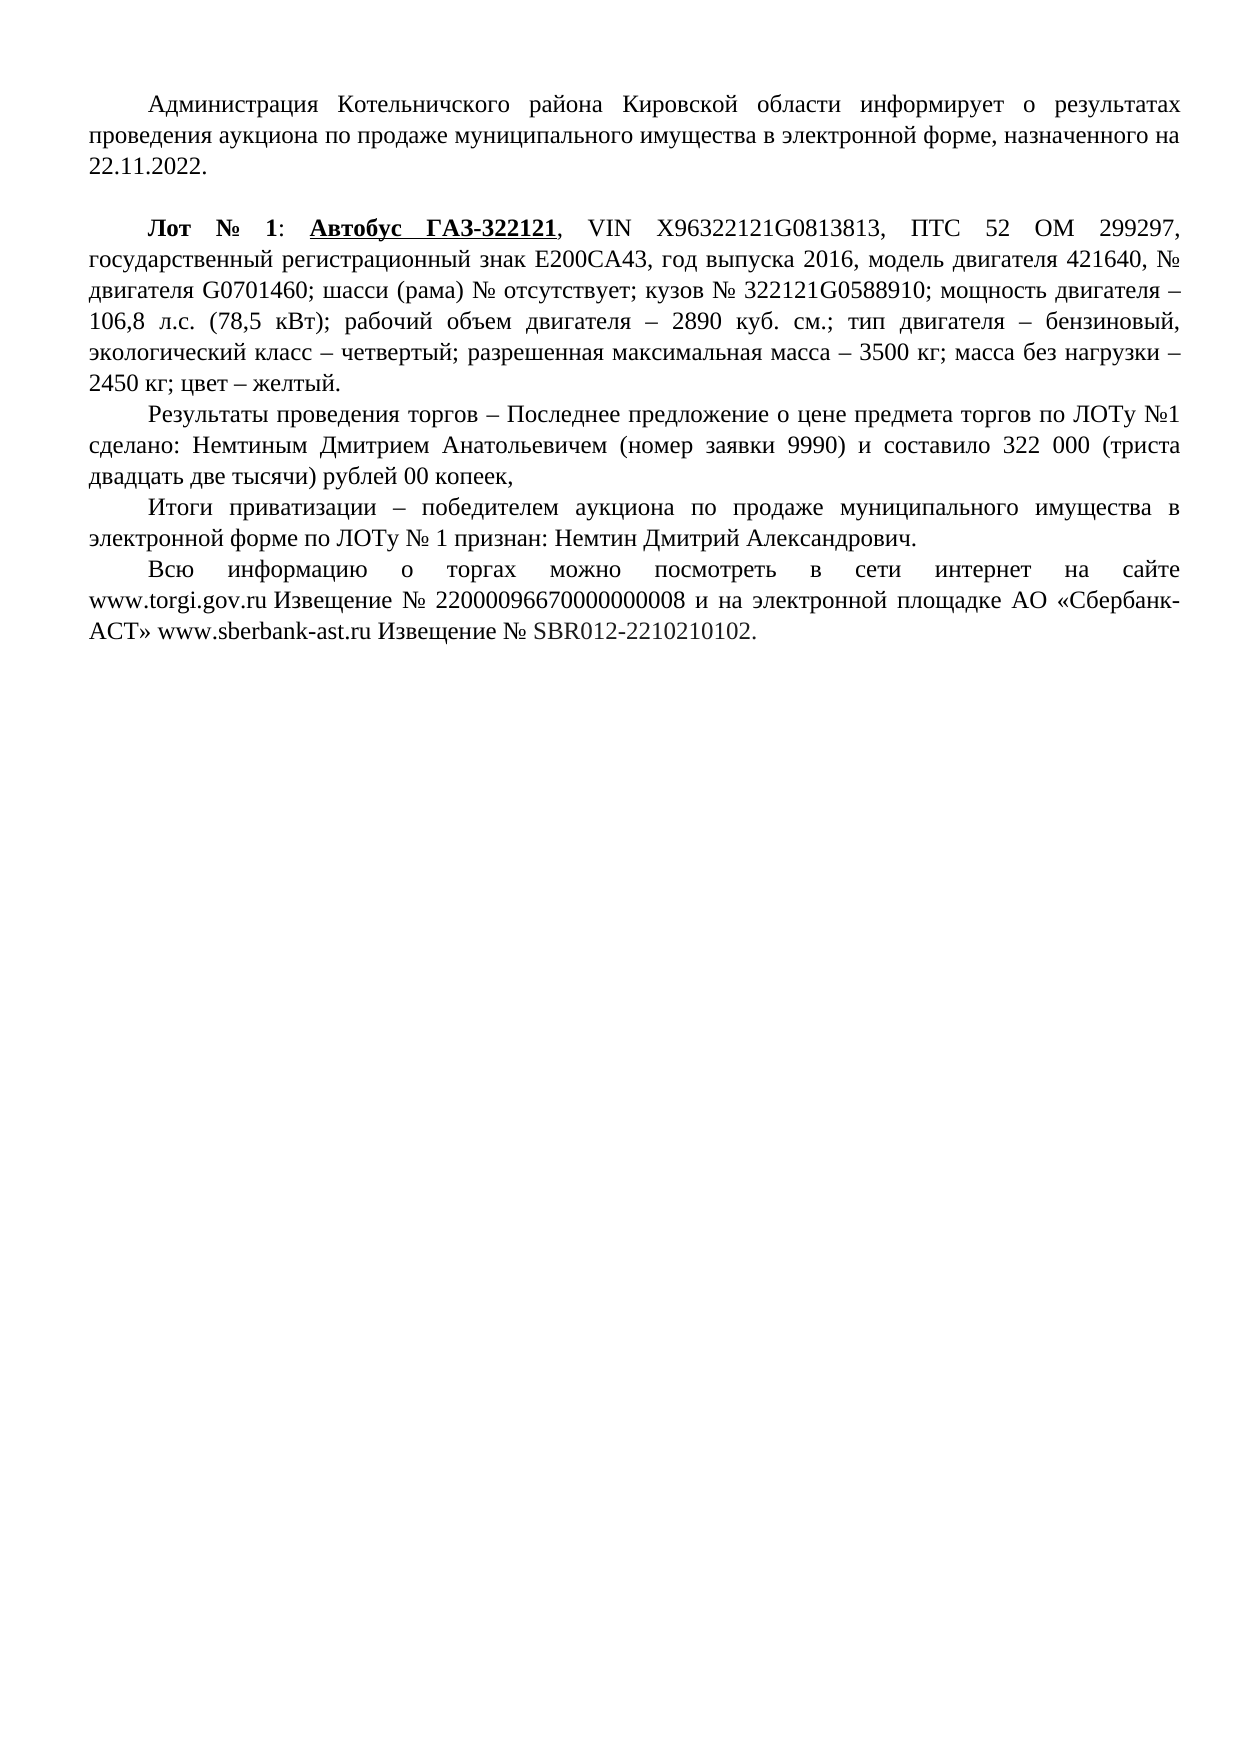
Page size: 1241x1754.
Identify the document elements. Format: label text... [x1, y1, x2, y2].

text Администрация Котельничского района Кировской области информирует о результатах проведения аукциона по продаже муниципального имущества в электронной форме, назначенного на 22.11.2022. [89, 89, 1181, 179]
text Лот № 1: Автобус ГАЗ-322121, VIN Х96322121G0813813, ПТС 52 ОМ 299297, государственный регистрационный знак Е200СА43, год выпуска 2016, модель двигателя 421640, № двигателя G0701460; шасси (рама) № отсутствует; кузов № 322121G0588910; мощность двигателя – 106,8 л.с. (78,5 кВт); рабочий объем двигателя – 2890 куб. см.; тип двигателя – бензиновый, экологический класс – четвертый; разрешенная максимальная масса – 3500 кг; масса без нагрузки – 2450 кг; цвет – желтый. [89, 213, 1181, 397]
text Всю информацию о торгах можно посмотреть в сети интернет на сайте www.torgi.gov.ru Извещение № 22000096670000000008 и на электронной площадке АО «Сбербанк-АСТ» www.sberbank-ast.ru Извещение № SBR012-2210210102. [89, 554, 1181, 645]
text Итоги приватизации – победителем аукциона по продаже муниципального имущества в электронной форме по ЛОТу № 1 признан: Немтин Дмитрий Александрович. [89, 492, 1181, 552]
text Результаты проведения торгов – Последнее предложение о цене предмета торгов по ЛОТу №1 сделано: Немтиным Дмитрием Анатольевичем (номер заявки 9990) и составило 322 000 (триста двадцать две тысячи) рублей 00 копеек, [89, 399, 1181, 490]
